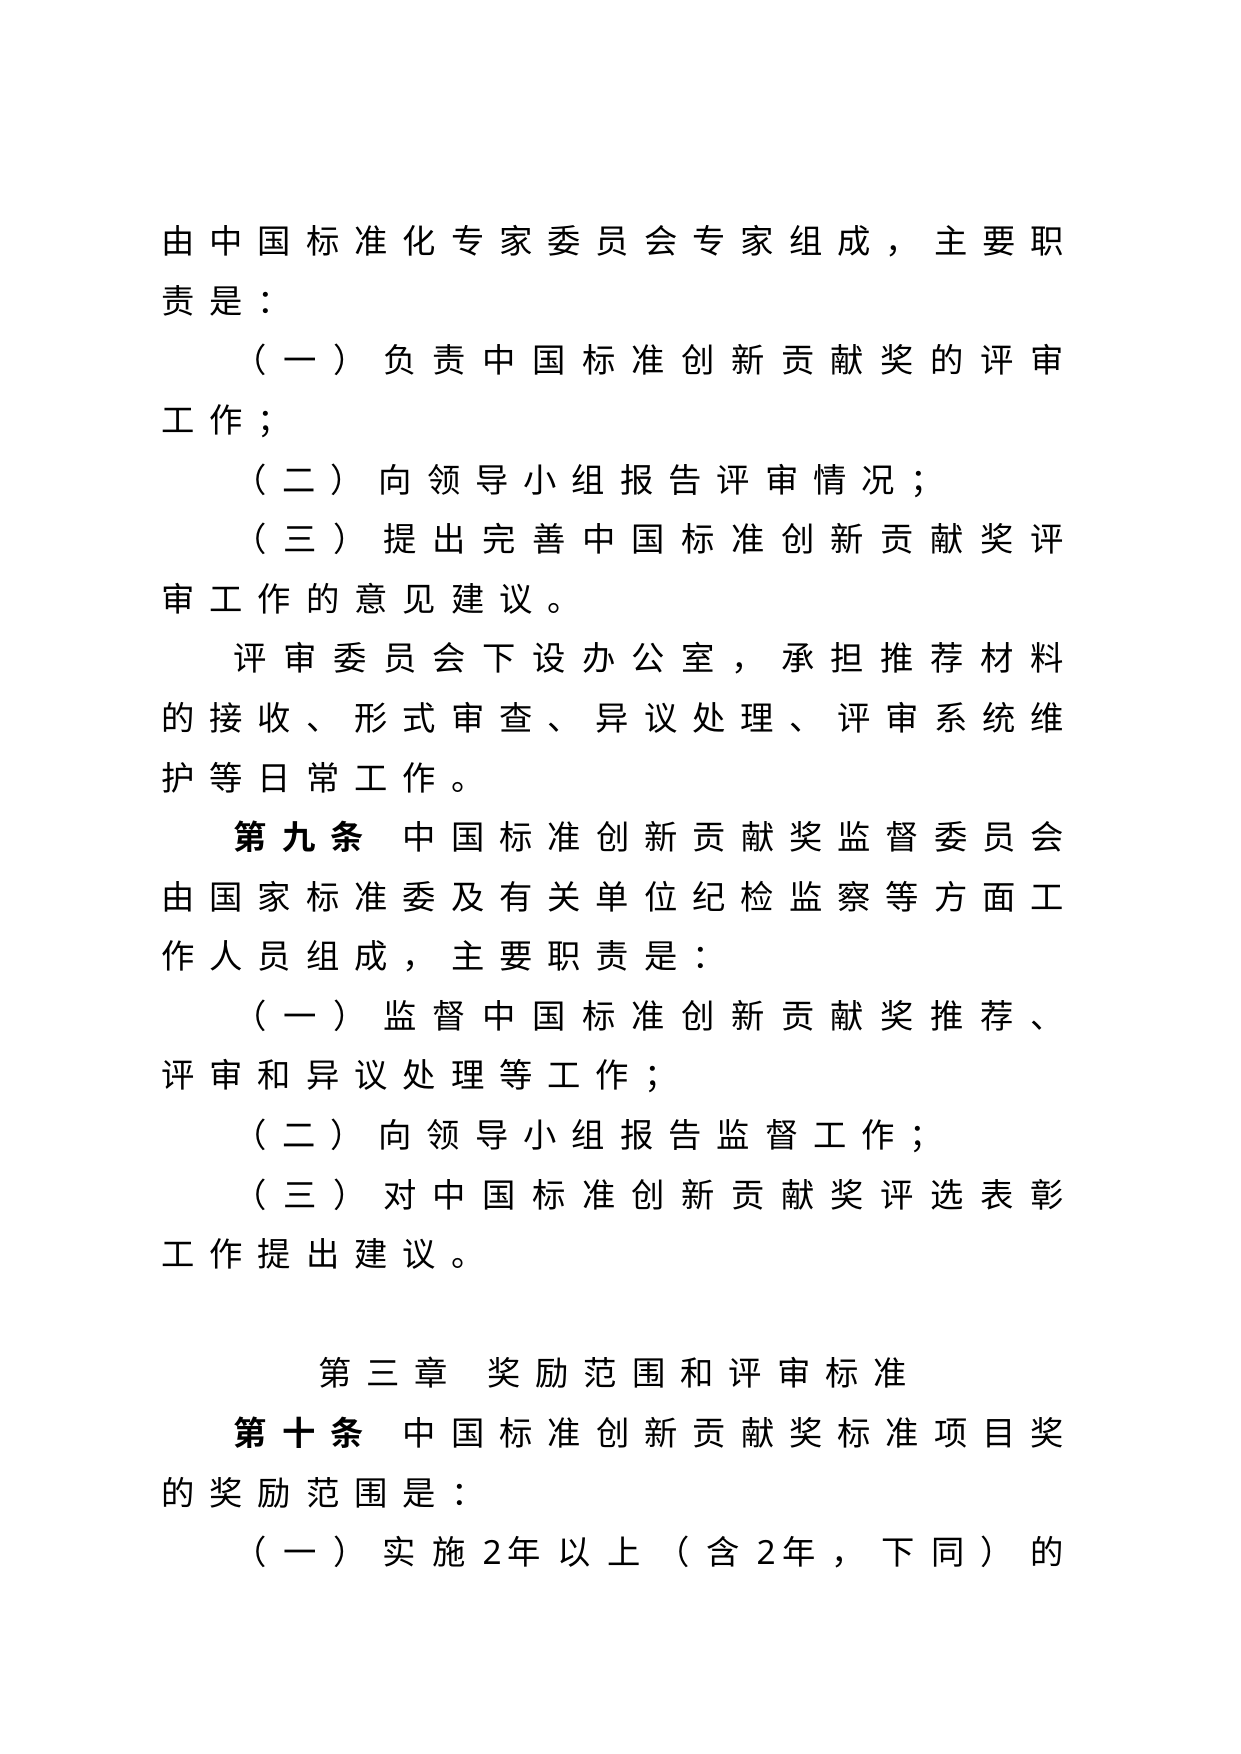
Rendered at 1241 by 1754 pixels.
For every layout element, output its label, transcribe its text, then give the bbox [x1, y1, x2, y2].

text 第十条 中国标准创新贡献奖标准项目奖的奖励范围是： [161, 1401, 1079, 1520]
text （三）提出完善中国标准创新贡献奖评审工作的意见建议。 [161, 507, 1079, 626]
text （二）向领导小组报告评审情况； [161, 448, 1079, 507]
text 第三章 奖励范围和评审标准 [161, 1341, 1079, 1401]
text （三）对中国标准创新贡献奖评选表彰工作提出建议。 [161, 1163, 1079, 1282]
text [161, 1520, 1079, 1580]
text 第九条 中国标准创新贡献奖监督委员会由国家标准委及有关单位纪检监察等方面工作人员组成，主要职责是： [161, 805, 1079, 984]
text 评审委员会下设办公室，承担推荐材料的接收、形式审查、异议处理、评审系统维护等日常工作。 [161, 626, 1079, 805]
text （二）向领导小组报告监督工作； [161, 1103, 1079, 1163]
text （一）负责中国标准创新贡献奖的评审工作； [161, 328, 1079, 448]
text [161, 209, 1079, 328]
text （一）监督中国标准创新贡献奖推荐、评审和异议处理等工作； [161, 984, 1079, 1103]
